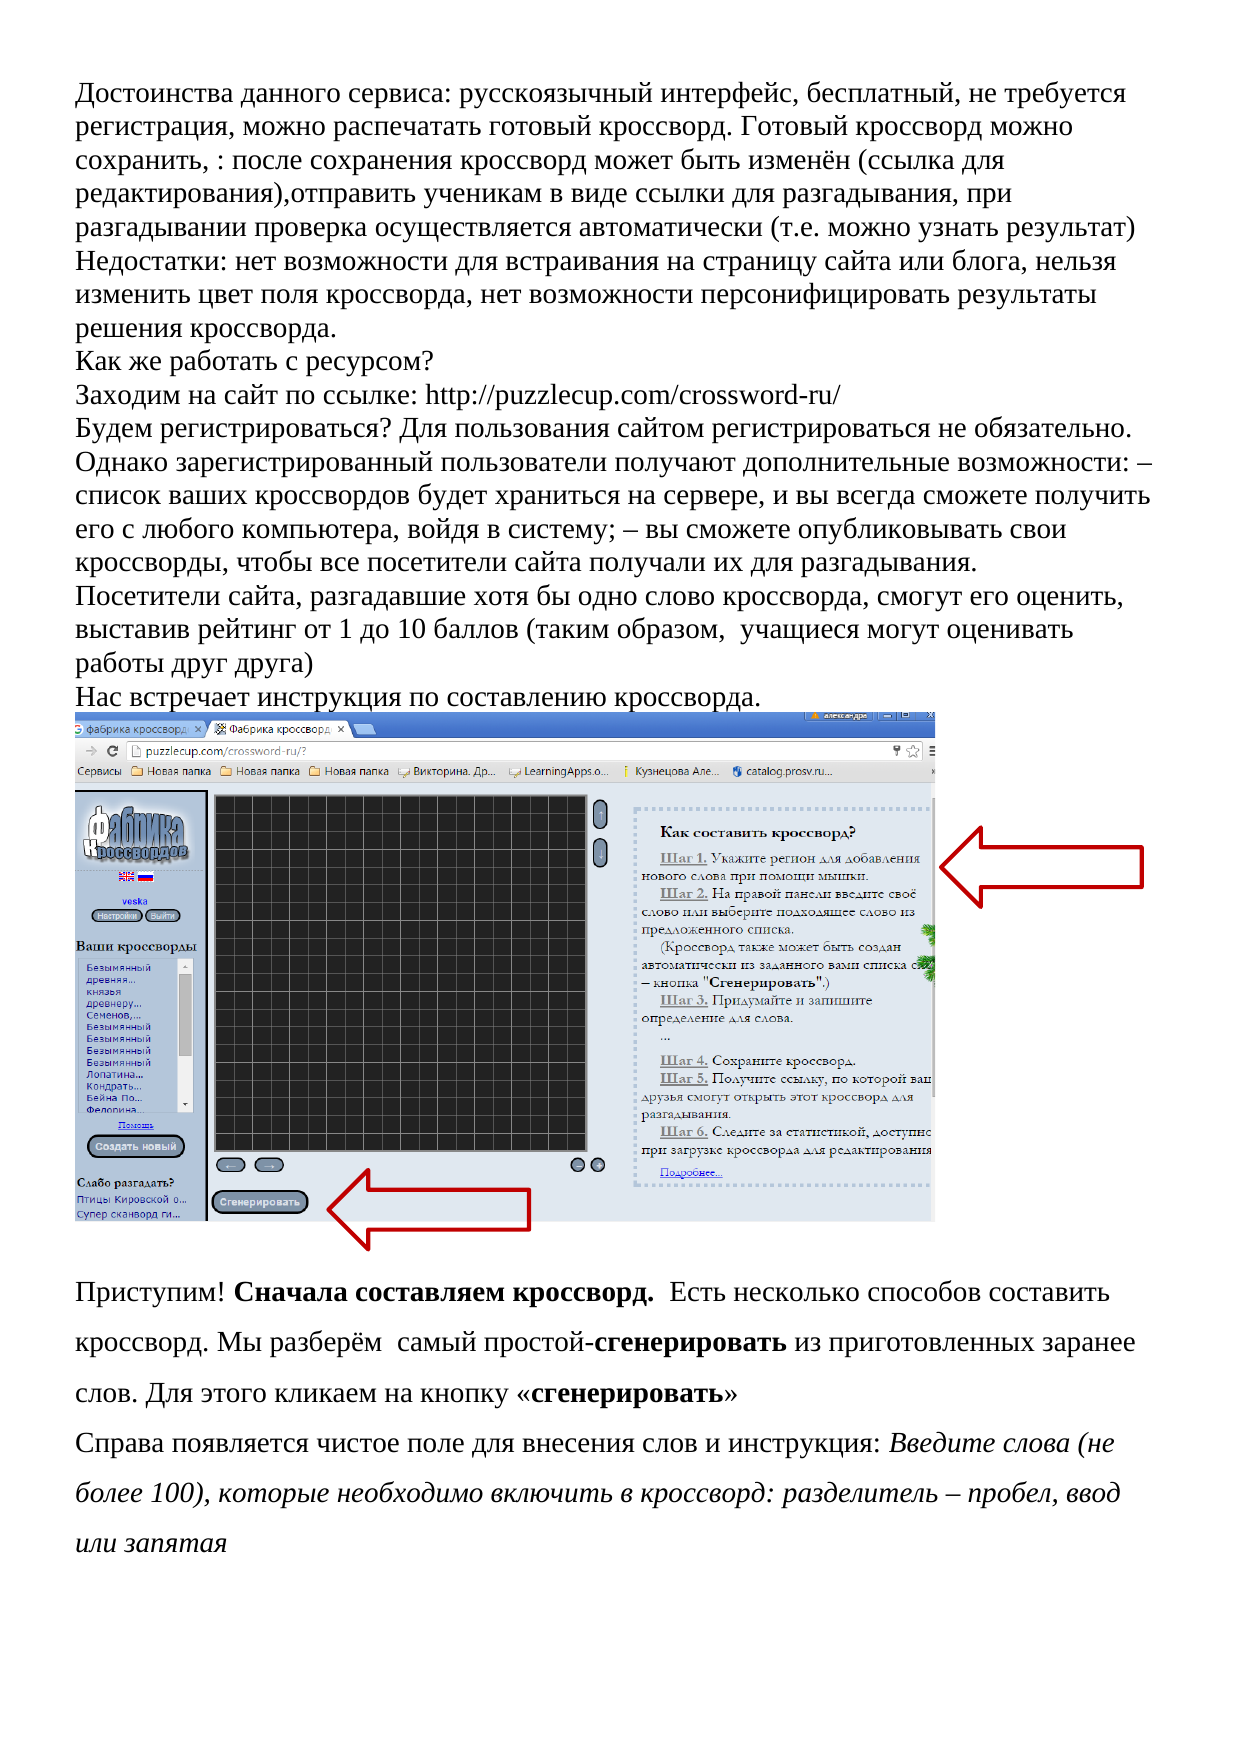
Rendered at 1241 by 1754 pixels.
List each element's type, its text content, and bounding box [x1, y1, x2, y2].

text Справа появляется чистое поле для внесения слов и инструкция: Введите слова (не более 100), которые необходимо включить в кроссворд: разделитель – пробел, ввод или запятая [75, 1425, 1165, 1559]
text Посетители сайта, разгадавшие хотя бы одно слово кроссворда, смогут его оценить, выставив рейтинг от 1 до 10 баллов (таким образом, учащиеся могут оценивать работы друг друга) [75, 578, 1165, 679]
text Как же работать с ресурсом? [75, 343, 1165, 377]
picture [333, 1177, 526, 1222]
text Достоинства данного сервиса: русскоязычный интерфейс, бесплатный, не требуется регистрация, можно распечатать готовый кроссворд. Готовый кроссворд можно сохранить, : после сохранения кроссворд может быть изменён (ссылка для редактирования),отправить ученикам в виде ссылки для разгадывания, при разгадывании проверка осуществляется автоматически (т.е. можно узнать результат) Недостатки: нет возможности для встраивания на страницу сайта или блога, нельзя изменить цвет поля кроссворда, нет возможности персонифицировать результаты решения кроссворда. [75, 75, 1165, 343]
text Будем регистрироваться? Для пользования сайтом регистрироваться не обязательно. Однако зарегистрированный пользователи получают дополнительные возможности: – список ваших кроссвордов будет храниться на сервере, и вы всегда сможете получить его с любого компьютера, войдя в систему; – вы сможете опубликовывать свои кроссворды, чтобы все посетители сайта получали их для разгадывания. [75, 410, 1165, 578]
text Заходим на сайт по ссылке: http://puzzlecup.com/crossword-ru/ [75, 377, 1165, 410]
picture [75, 712, 936, 1222]
text Нас встречает инструкция по составлению кроссворда. [75, 679, 1165, 712]
text Приступим! Сначала составляем кроссворд. Есть несколько способов составить кроссворд. Мы разберём самый простой-сгенерировать из приготовленных заранее слов. Для этого кликаем на кнопку «сгенерировать» [75, 1274, 1165, 1408]
